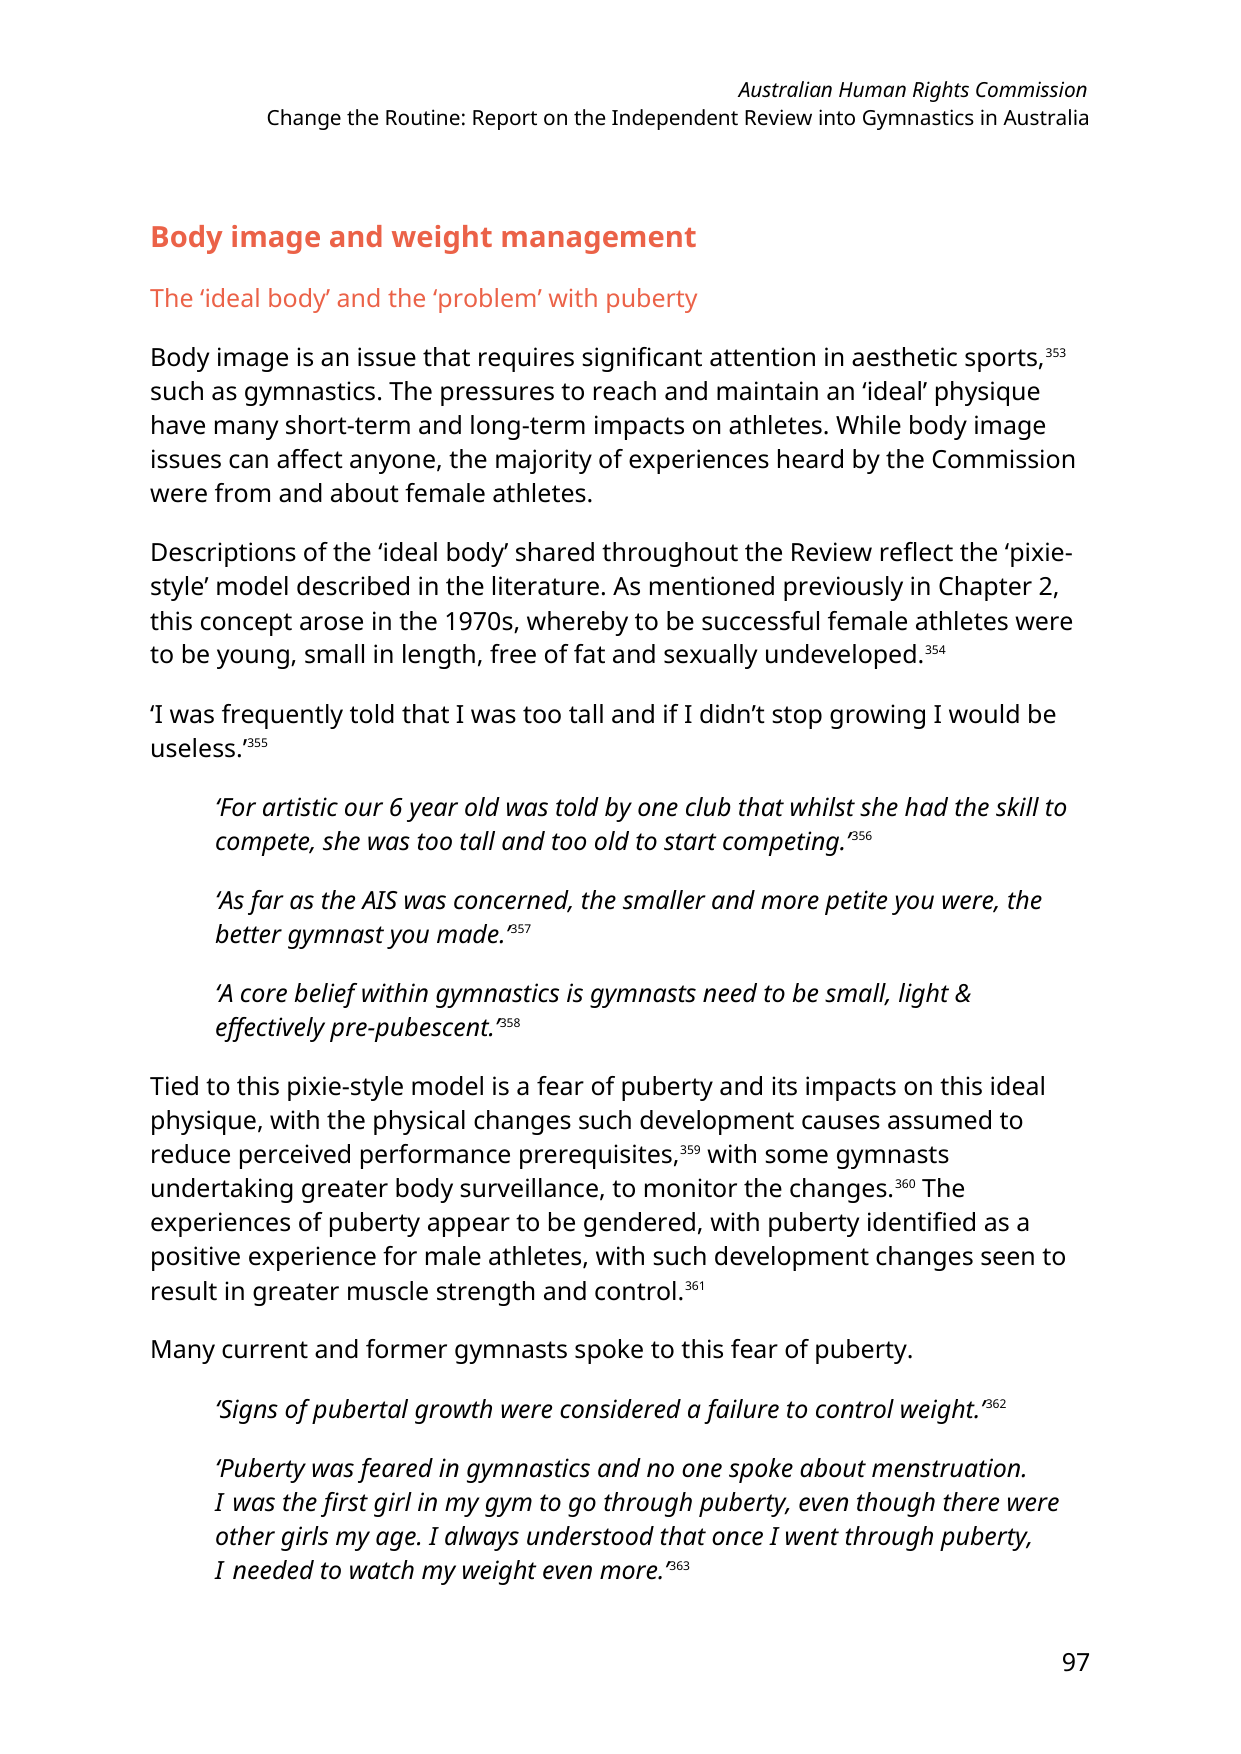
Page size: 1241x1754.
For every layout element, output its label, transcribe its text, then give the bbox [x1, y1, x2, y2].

text Tied to this pixie-style model is a fear of puberty and its impacts on this ideal physique, with the physical changes such development causes assumed to reduce perceived performance prerequisites, with some gymnasts undertaking greater body surveillance, to monitor the changes. The experiences of puberty appear to be gendered, with puberty identified as a positive experience for male athletes, with such development changes seen to result in greater muscle strength and control. [150, 1069, 1090, 1307]
text ‘I was frequently told that I was too tall and if I didn’t stop growing I would be useless.’ [150, 696, 1090, 764]
subtitle The ‘ideal body’ and the ‘problem’ with puberty [150, 281, 1090, 315]
text Many current and former gymnasts spoke to this fear of puberty. [150, 1332, 1090, 1366]
text Body image is an issue that requires significant attention in aesthetic sports, such as gymnastics. The pressures to reach and maintain an ‘ideal’ physique have many short-term and long-term impacts on athletes. While body image issues can affect anyone, the majority of experiences heard by the Commission were from and about female athletes. [150, 340, 1090, 510]
text Descriptions of the ‘ideal body’ shared throughout the Review reflect the ‘pixie-style’ model described in the literature. As mentioned previously in Chapter 2, this concept arose in the 1970s, whereby to be successful female athletes were to be young, small in length, free of fat and sexually undeveloped. [150, 535, 1090, 671]
text ‘For artistic our 6 year old was told by one club that whilst she had the skill to compete, she was too tall and too old to start competing.’ [215, 789, 1090, 857]
text ‘Puberty was feared in gymnastics and no one spoke about menstruation. I was the first girl in my gym to go through puberty, even though there were other girls my age. I always understood that once I went through puberty, I needed to watch my weight even more.’ [215, 1450, 1090, 1587]
text ‘Signs of pubertal growth were considered a failure to control weight.’ [215, 1391, 1090, 1425]
subtitle Body image and weight management [150, 216, 1090, 256]
text ‘A core belief within gymnastics is gymnasts need to be small, light & effectively pre-pubescent.’ [215, 976, 1090, 1044]
text ‘As far as the AIS was concerned, the smaller and more petite you were, the better gymnast you made.’ [215, 882, 1090, 951]
